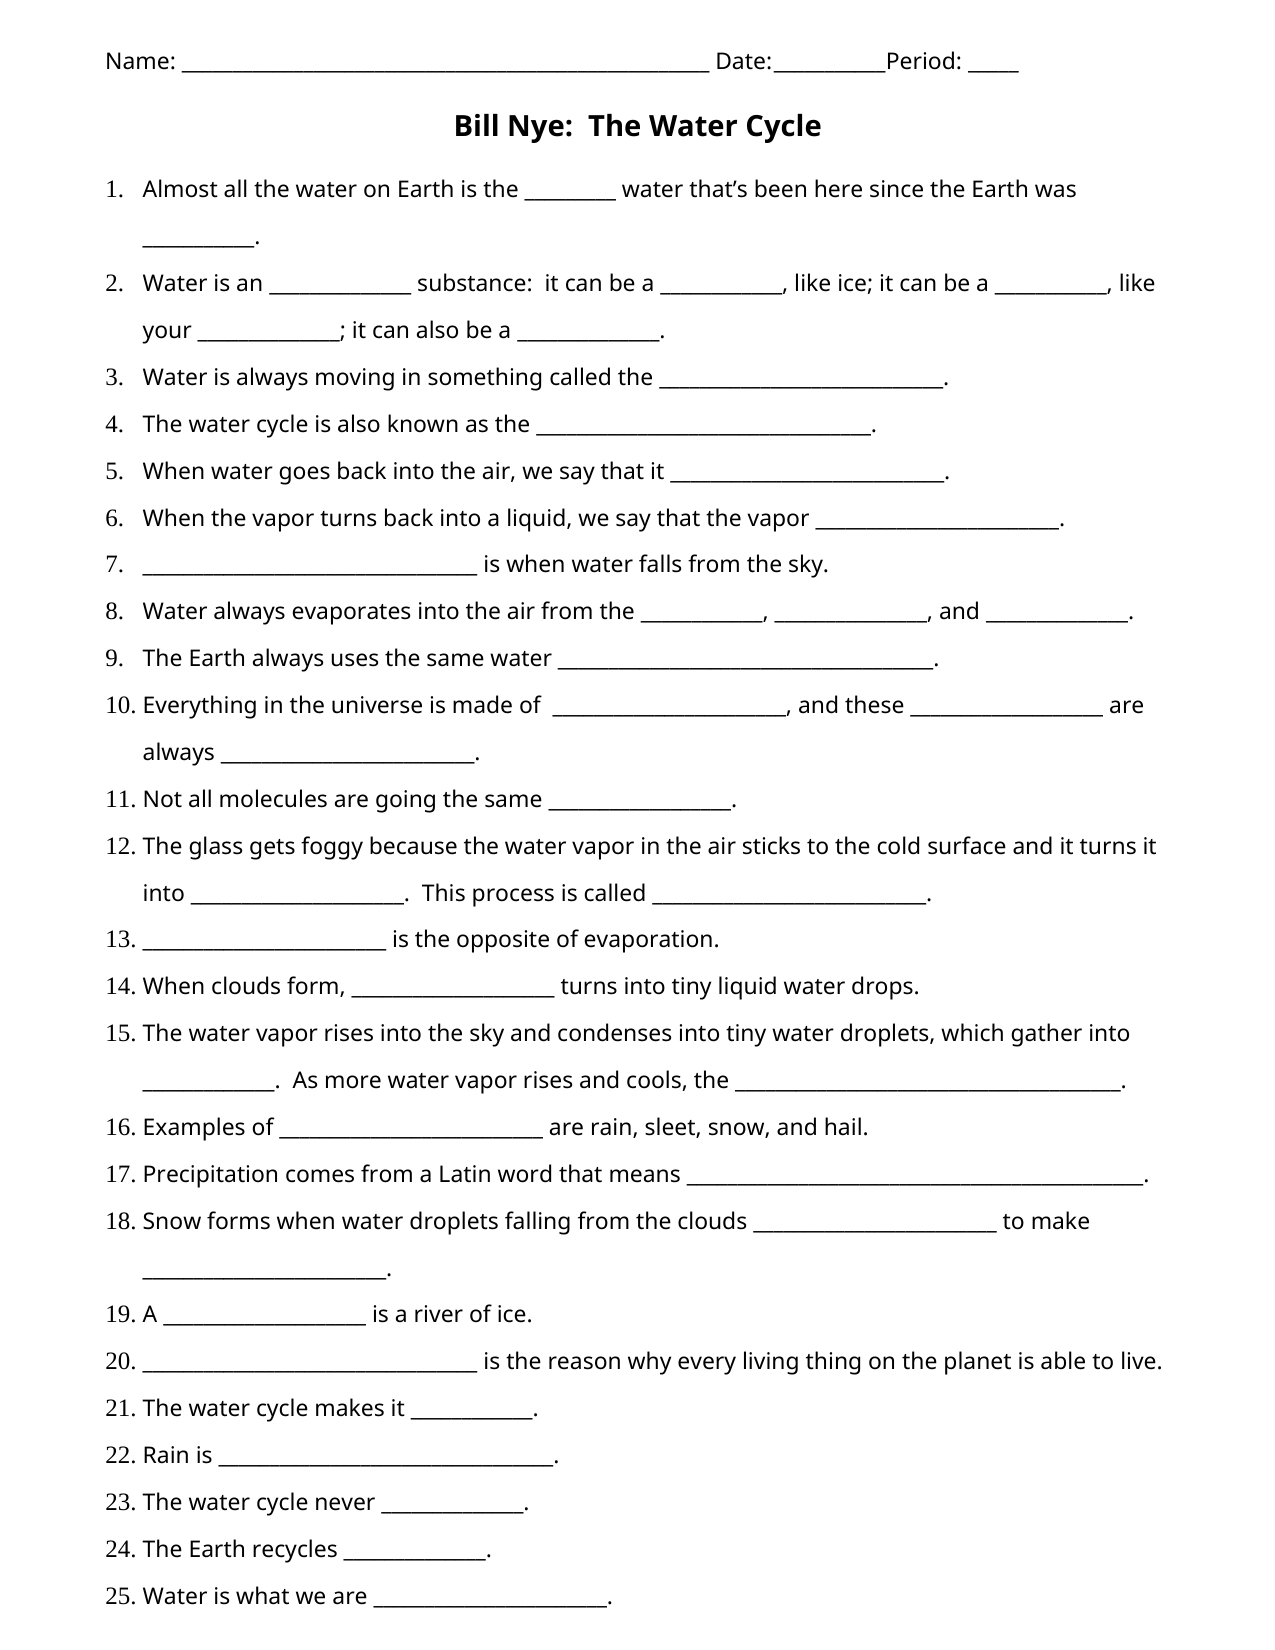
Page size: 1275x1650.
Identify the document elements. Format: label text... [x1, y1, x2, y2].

list When clouds form, ____________________ turns into tiny liquid water drops. [105, 970, 1170, 1002]
list The glass gets foggy because the water vapor in the air sticks to the cold surface and it turns it into _____________________. This process is called ___________________________. [105, 830, 1170, 908]
list Examples of __________________________ are rain, sleet, snow, and hail. [105, 1111, 1170, 1142]
list Water is always moving in something called the ____________________________. [105, 361, 1170, 392]
list The water cycle never ______________. [105, 1486, 1170, 1517]
list The water cycle makes it ____________. [105, 1392, 1170, 1423]
text Bill Nye: The Water Cycle [105, 105, 1170, 145]
list The Earth recycles ______________. [105, 1533, 1170, 1564]
list The Earth always uses the same water _____________________________________. [105, 642, 1170, 673]
list Not all molecules are going the same __________________. [105, 783, 1170, 814]
list Precipitation comes from a Latin word that means _____________________________________________. [105, 1158, 1170, 1189]
list When the vapor turns back into a liquid, we say that the vapor ________________________. [105, 502, 1170, 533]
list A ____________________ is a river of ice. [105, 1298, 1170, 1330]
text Name: ____________________________________________________ Date:___________Period: _____ [105, 45, 1170, 76]
list Water is what we are _______________________. [105, 1580, 1170, 1611]
list The water vapor rises into the sky and condenses into tiny water droplets, which gather into _____________. As more water vapor rises and cools, the ______________________________________. [105, 1017, 1170, 1095]
list _________________________________ is when water falls from the sky. [105, 548, 1170, 580]
list Rain is _________________________________. [105, 1439, 1170, 1470]
list Everything in the universe is made of _______________________, and these ___________________ are always _________________________. [105, 689, 1170, 767]
list Almost all the water on Earth is the _________ water that’s been here since the Earth was ___________. [105, 173, 1170, 252]
list _________________________________ is the reason why every living thing on the planet is able to live. [105, 1345, 1170, 1377]
list Snow forms when water droplets falling from the clouds ________________________ to make ________________________. [105, 1205, 1170, 1283]
list Water always evaporates into the air from the ____________, _______________, and ______________. [105, 595, 1170, 627]
list Water is an ______________ substance: it can be a ____________, like ice; it can be a ___________, like your ______________; it can also be a ______________. [105, 267, 1170, 345]
list When water goes back into the air, we say that it ___________________________. [105, 455, 1170, 486]
list ________________________ is the opposite of evaporation. [105, 923, 1170, 955]
list The water cycle is also known as the _________________________________. [105, 408, 1170, 439]
